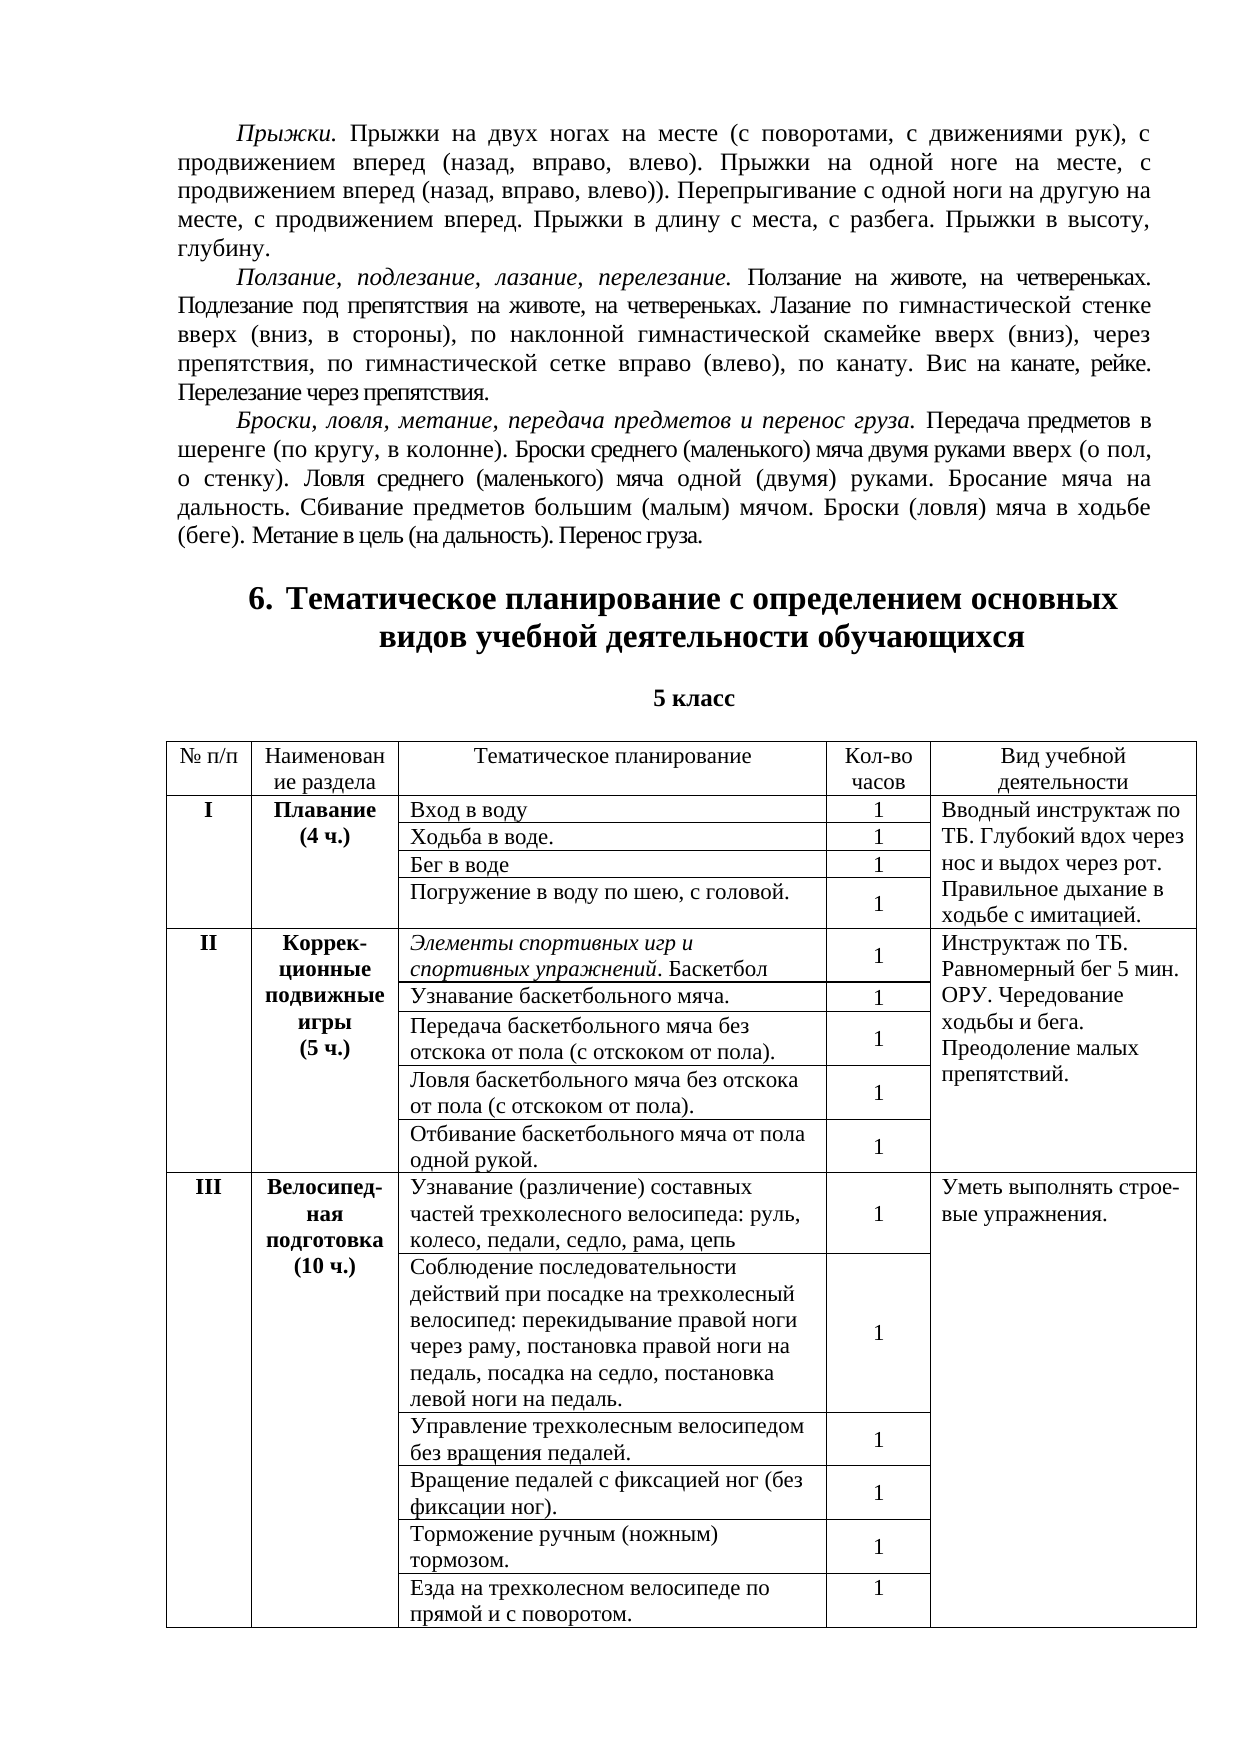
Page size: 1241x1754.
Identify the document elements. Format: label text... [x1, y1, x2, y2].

table_cell Езда на трехколесном велосипеде по прямой и с поворотом. [399, 1574, 826, 1627]
table_cell Плавание (4 ч.) [252, 796, 398, 928]
table_cell 1 [827, 823, 930, 849]
table_cell 1 [827, 1574, 930, 1627]
table_header Кол-во часов [827, 742, 930, 795]
table_cell 1 [827, 1066, 930, 1118]
table_cell Уметь выполнять строе-вые упражнения. [931, 1173, 1196, 1627]
table_cell 1 [827, 1520, 930, 1573]
table_cell Торможение ручным (ножным) тормозом. [399, 1520, 826, 1573]
table_header Наименование раздела [252, 742, 398, 795]
table_cell 1 [827, 1466, 930, 1519]
list Ползание, подлезание, лазание, перелезание. Ползание на животе, на четвереньках. Подлезание под препятствия на животе, на четвереньках. Лазание по гимнастической стенке вверх (вниз, в стороны), по наклонной гимнастической скамейке вверх (вниз), через препятствия, по гимнастической сетке вправо (влево), по канату. Вис на канате, рейке. Перелезание через препятствия. [177, 262, 1152, 406]
table_cell 1 [827, 851, 930, 877]
table_cell 1 [827, 1413, 930, 1465]
table_cell Бег в воде [399, 851, 826, 877]
table_cell 1 [827, 1012, 930, 1065]
table_cell Отбивание баскетбольного мяча от пола одной рукой. [399, 1120, 826, 1172]
table_header Вид учебной деятельности [931, 742, 1196, 795]
table_cell III [167, 1173, 251, 1627]
text 5 класс [177, 683, 1152, 712]
table_cell Вводный инструктаж по ТБ. Глубокий вдох через нос и выдох через рот. Правильное дыхание в ходьбе с имитацией. [931, 796, 1196, 928]
table_cell Ходьба в воде. [399, 823, 826, 849]
table_cell Соблюдение последовательности действий при посадке на трехколесный велосипед: перекидывание правой ноги через раму, постановка правой ноги на педаль, посадка на седло, постановка левой ноги на педаль. [399, 1254, 826, 1412]
table_cell II [167, 929, 251, 1172]
list Тематическое планирование с определением основных видов учебной деятельности обучающихся [215, 578, 1152, 655]
table_cell Узнавание (различение) составных частей трехколесного велосипеда: руль, колесо, педали, седло, рама, цепь [399, 1173, 826, 1252]
table_cell 1 [827, 1254, 930, 1412]
table_header № п/п [167, 742, 251, 795]
table_cell Передача баскетбольного мяча без отскока от пола (с отскоком от пола). [399, 1012, 826, 1065]
table_cell 1 [827, 1120, 930, 1172]
table_cell 1 [827, 796, 930, 822]
table_cell Коррек-ционные подвижные игры (5 ч.) [252, 929, 398, 1172]
table_cell Узнавание баскетбольного мяча. [399, 983, 826, 1011]
table_cell I [167, 796, 251, 928]
table_cell Вращение педалей с фиксацией ног (без фиксации ног). [399, 1466, 826, 1519]
table_cell Велосипед-ная подготовка (10 ч.) [252, 1173, 398, 1627]
table_header Тематическое планирование [399, 742, 826, 795]
table_cell Ловля баскетбольного мяча без отскока от пола (с отскоком от пола). [399, 1066, 826, 1118]
list Броски, ловля, метание, передача предметов и перенос груза. Передача предметов в шеренге (по кругу, в колонне). Броски среднего (маленького) мяча двумя руками вверх (о пол, о стенку). Ловля среднего (маленького) мяча одной (двумя) руками. Бросание мяча на дальность. Сбивание предметов большим (малым) мячом. Броски (ловля) мяча в ходьбе (беге). Метание в цель (на дальность). Перенос груза. [177, 406, 1152, 549]
table_cell 1 [827, 1173, 930, 1252]
table_cell 1 [827, 929, 930, 981]
table_cell Погружение в воду по шею, с головой. [399, 878, 826, 928]
table_cell Инструктаж по ТБ. Равномерный бег 5 мин. ОРУ. Чередование ходьбы и бега. Преодоление малых препятствий. [931, 929, 1196, 1172]
table_cell Элементы спортивных игр и спортивных упражнений. Баскетбол [399, 929, 826, 981]
table_cell Вход в воду [399, 796, 826, 822]
table_cell 1 [827, 878, 930, 928]
table_cell Управление трехколесным велосипедом без вращения педалей. [399, 1413, 826, 1465]
table_cell 1 [827, 983, 930, 1011]
list Прыжки. Прыжки на двух ногах на месте (с поворотами, с движениями рук), с продвижением вперед (назад, вправо, влево). Прыжки на одной ноге на месте, с продвижением вперед (назад, вправо, влево)). Перепрыгивание с одной ноги на другую на месте, с продвижением вперед. Прыжки в длину с места, с разбега. Прыжки в высоту, глубину. [177, 118, 1152, 262]
